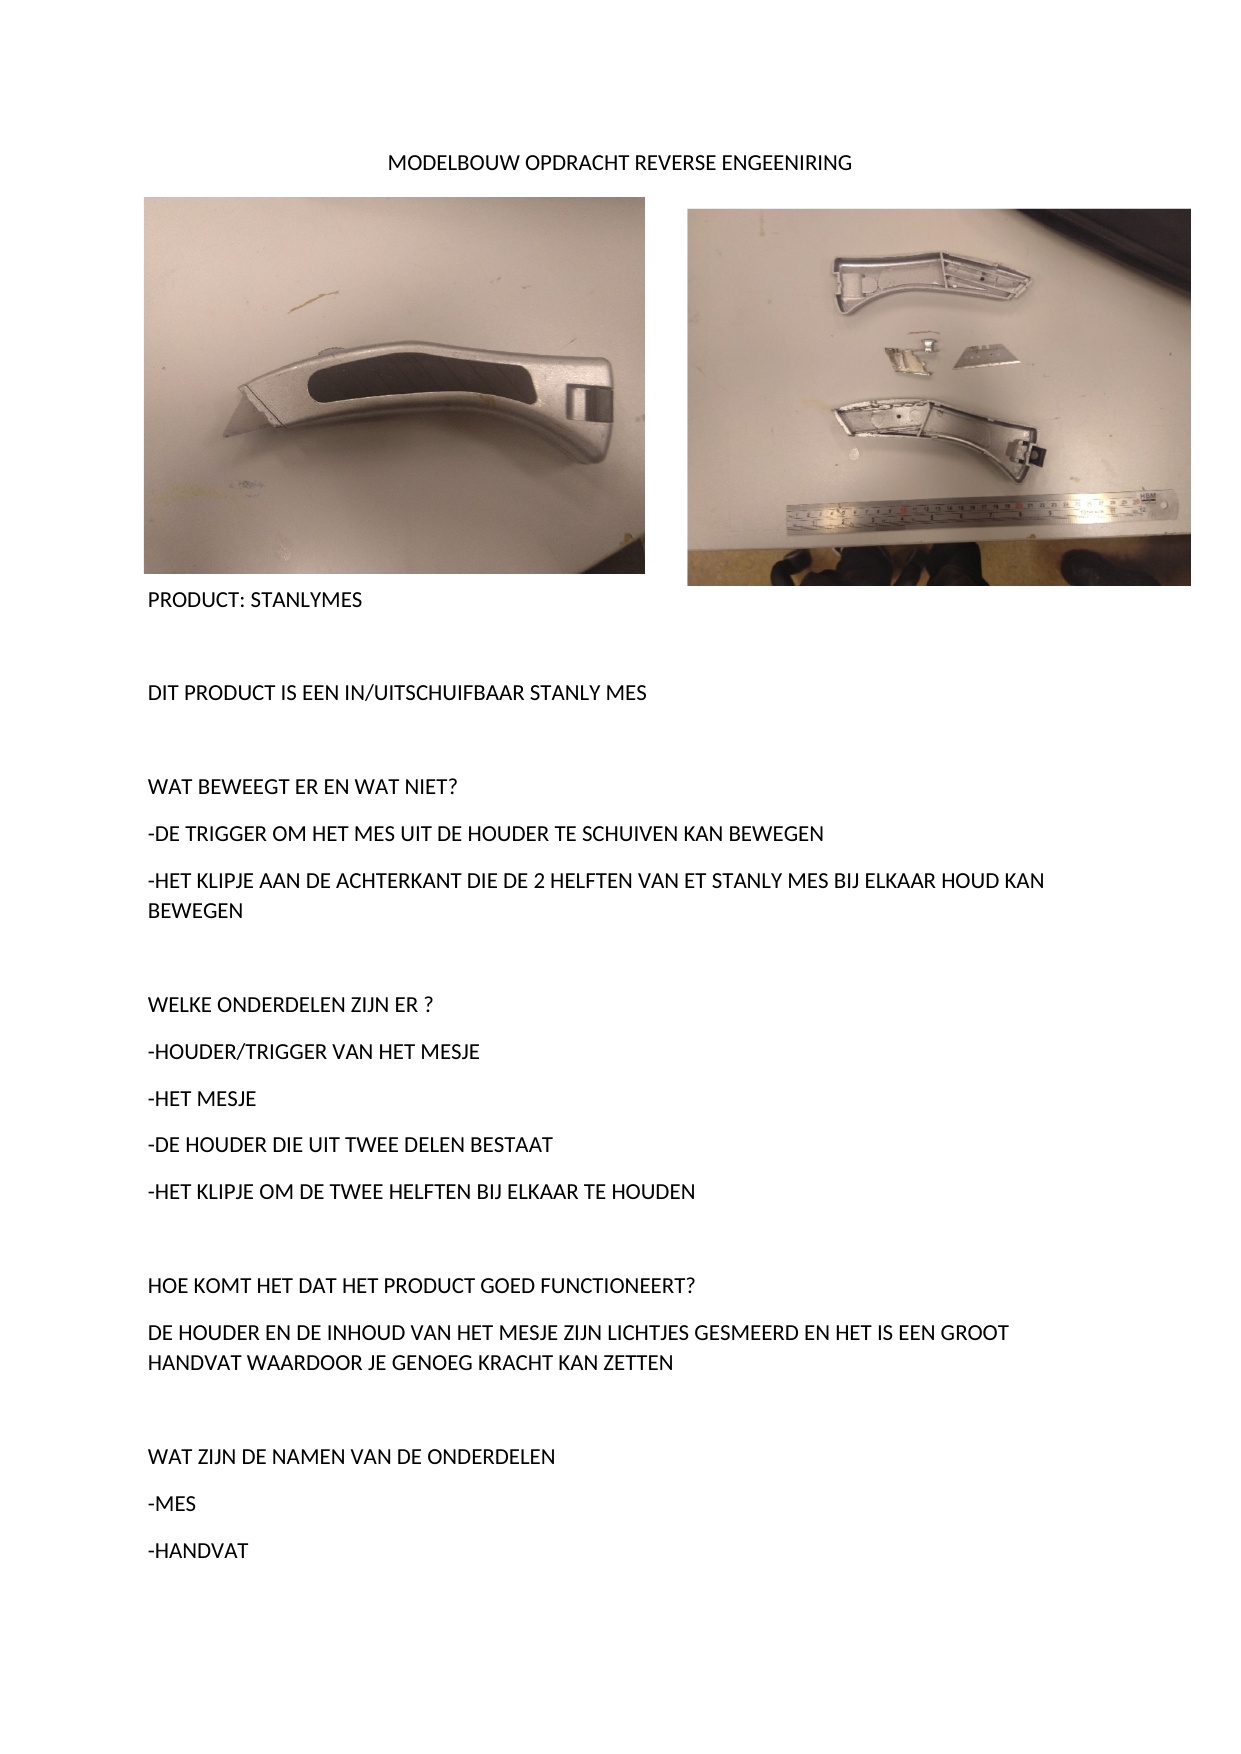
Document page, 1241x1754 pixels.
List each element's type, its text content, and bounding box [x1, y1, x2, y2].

text -MES [148, 1489, 1093, 1517]
text WAT ZIJN DE NAMEN VAN DE ONDERDELEN [148, 1442, 1093, 1470]
text WELKE ONDERDELEN ZIJN ER ? [148, 990, 1093, 1018]
text -HET KLIPJE AAN DE ACHTERKANT DIE DE 2 HELFTEN VAN ET STANLY MES BIJ ELKAAR HOUD KAN BEWEGEN [148, 866, 1093, 924]
text -HANDVAT [148, 1536, 1093, 1564]
text -HOUDER/TRIGGER VAN HET MESJE [148, 1037, 1093, 1065]
text -HET KLIPJE OM DE TWEE HELFTEN BIJ ELKAAR TE HOUDEN [148, 1177, 1093, 1206]
text HOE KOMT HET DAT HET PRODUCT GOED FUNCTIONEERT? [148, 1271, 1093, 1299]
text DIT PRODUCT IS EEN IN/UITSCHUIFBAAR STANLY MES [148, 678, 1093, 707]
text MODELBOUW OPDRACHT REVERSE ENGEENIRING [148, 148, 1093, 176]
text WAT BEWEEGT ER EN WAT NIET? [148, 772, 1093, 800]
text -HET MESJE [148, 1084, 1093, 1112]
picture [143, 197, 645, 574]
text -DE HOUDER DIE UIT TWEE DELEN BESTAAT [148, 1131, 1093, 1159]
text -DE TRIGGER OM HET MES UIT DE HOUDER TE SCHUIVEN KAN BEWEGEN [148, 819, 1093, 847]
picture [688, 209, 1190, 586]
text DE HOUDER EN DE INHOUD VAN HET MESJE ZIJN LICHTJES GESMEERD EN HET IS EEN GROOT HANDVAT WAARDOOR JE GENOEG KRACHT KAN ZETTEN [148, 1318, 1093, 1376]
